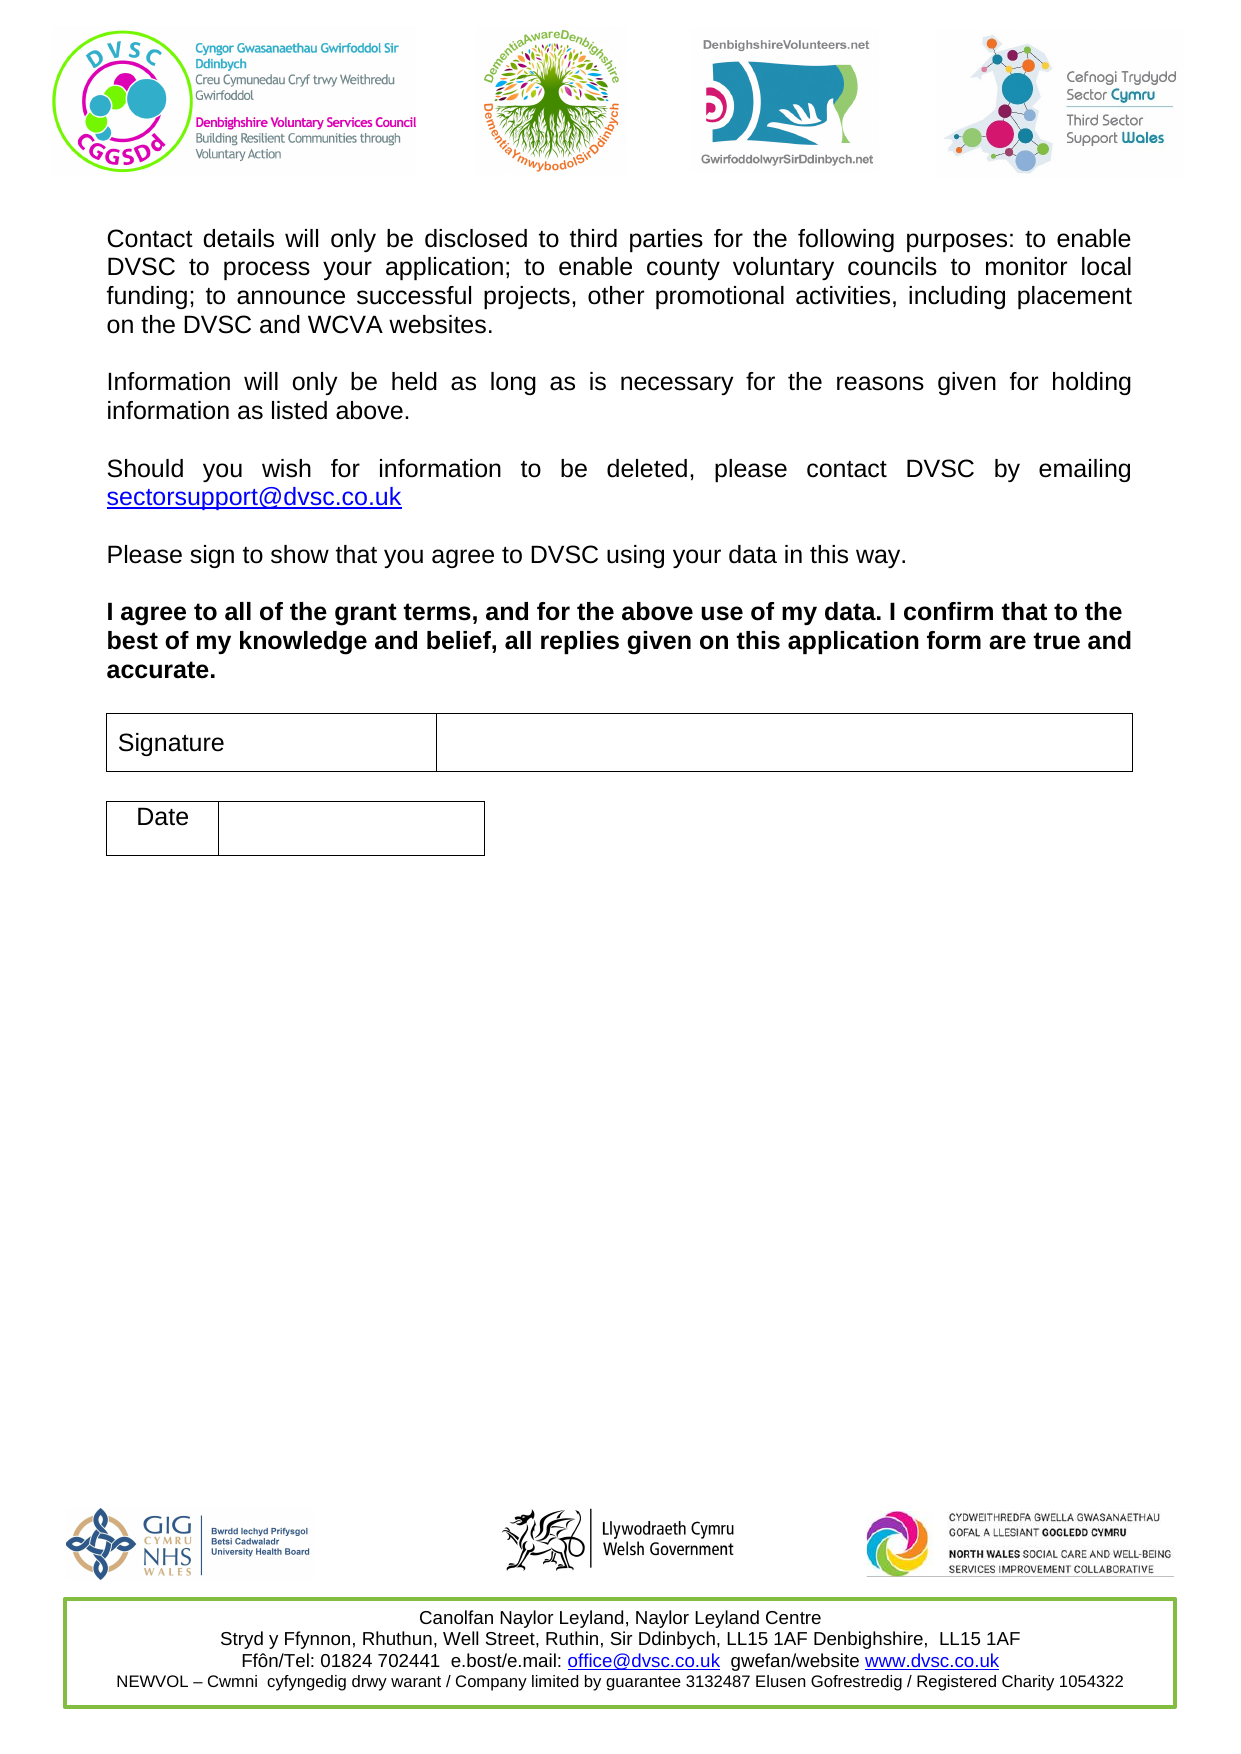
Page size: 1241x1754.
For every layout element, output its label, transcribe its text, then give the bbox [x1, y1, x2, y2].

text Information will only be held as long as is necessary for the reasons given for holding information as listed above. [106, 367, 1134, 425]
text Please sign to show that you agree to DVSC using your data in this way. [106, 540, 1134, 569]
table_header Signature [107, 714, 436, 771]
picture [497, 1501, 740, 1584]
picture [66, 1508, 315, 1580]
picture [691, 28, 879, 172]
picture [51, 26, 416, 175]
picture [476, 26, 628, 175]
text Contact details will only be disclosed to third parties for the following purposes: to enable DVSC to process your application; to enable county voluntary councils to monitor local funding; to announce successful projects, other promotional activities, including placement on the DVSC and WCVA websites. [106, 224, 1134, 339]
picture [935, 30, 1184, 178]
table_header Date [107, 802, 218, 854]
text I agree to all of the grant terms, and for the above use of my data. I confirm that to the best of my knowledge and belief, all replies given on this application form are true and accurate. [106, 597, 1134, 684]
picture [866, 1511, 1174, 1577]
table_header [437, 714, 1132, 771]
text Should you wish for information to be deleted, please contact DVSC by emailing sectorsupport@dvsc.co.uk [106, 454, 1134, 511]
table_header [219, 802, 484, 854]
